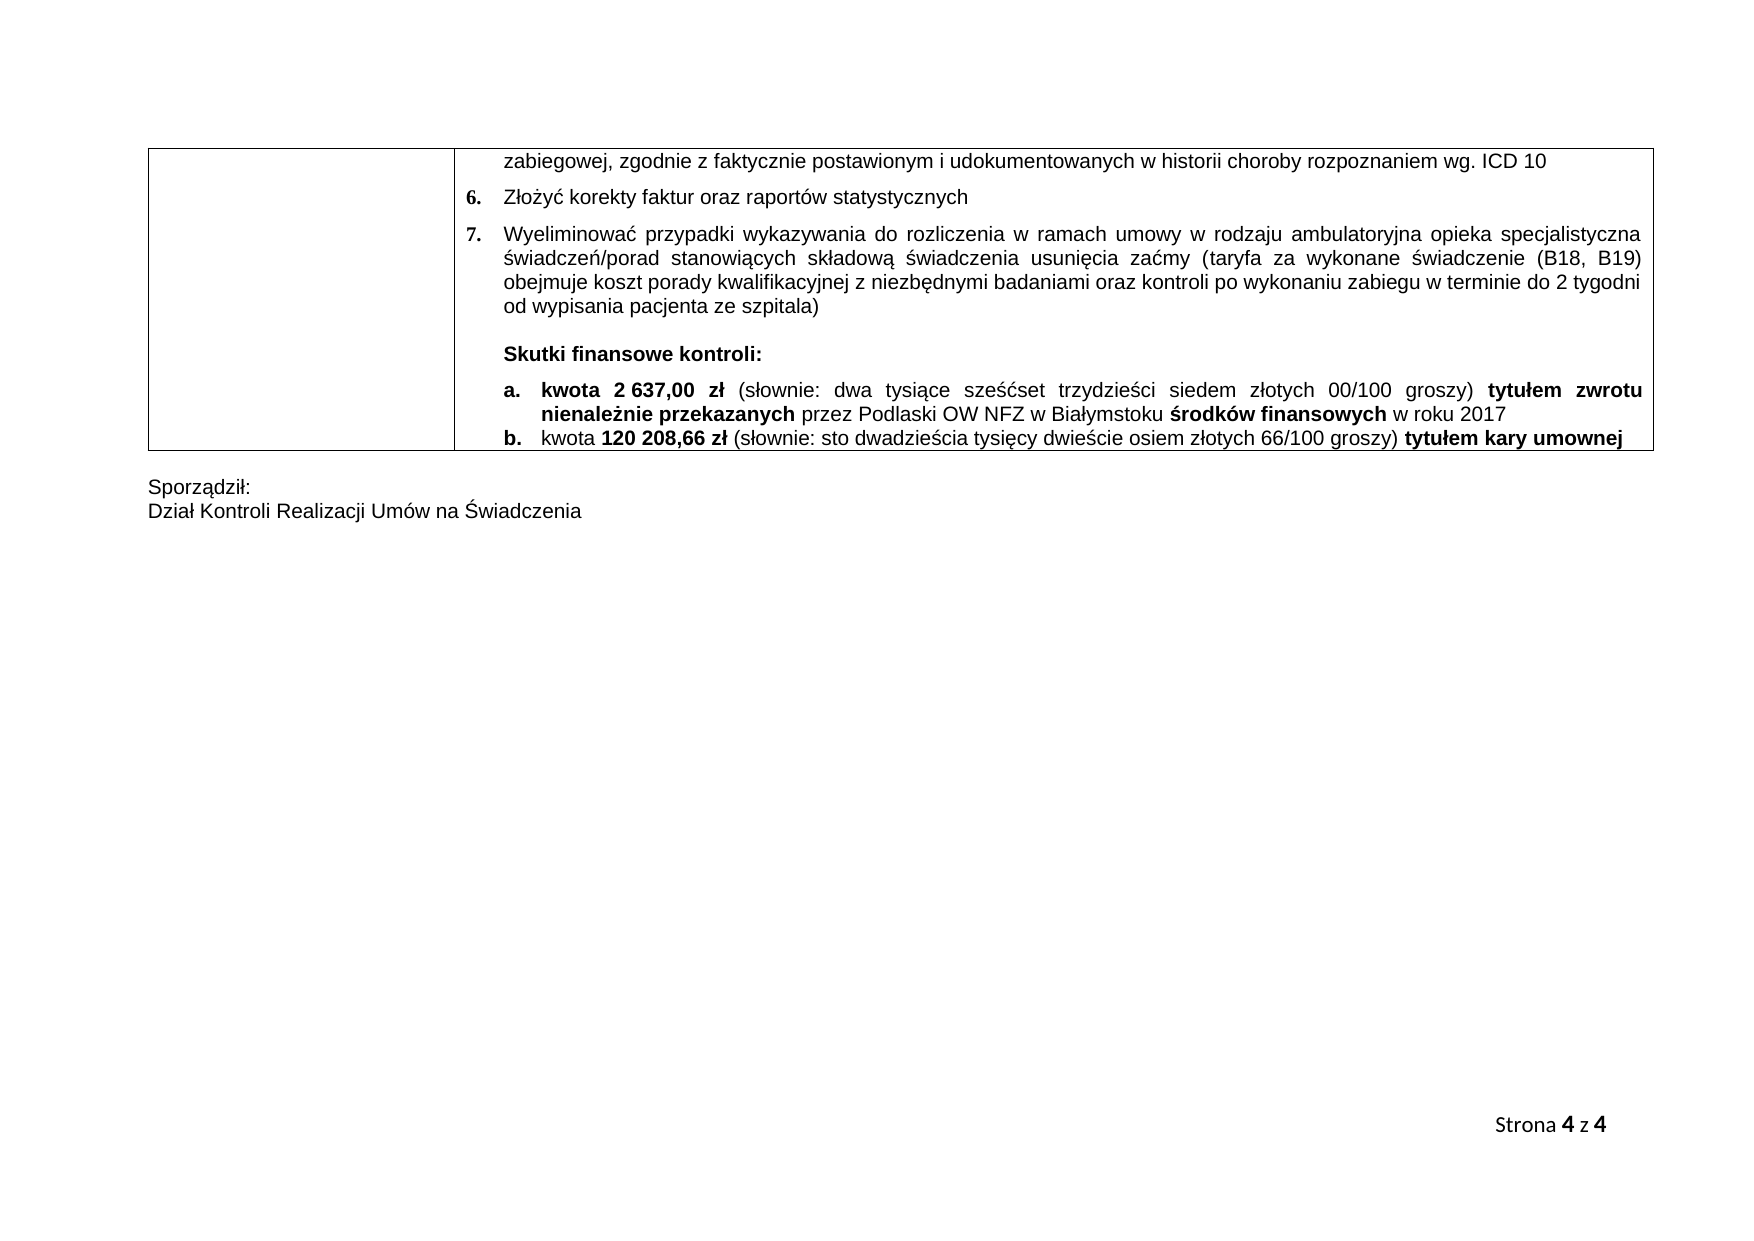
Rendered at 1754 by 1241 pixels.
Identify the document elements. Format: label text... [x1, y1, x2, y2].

text Sporządził: [148, 475, 1606, 499]
text Dział Kontroli Realizacji Umów na Świadczenia [148, 499, 1606, 523]
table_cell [149, 149, 454, 450]
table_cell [455, 149, 1653, 450]
